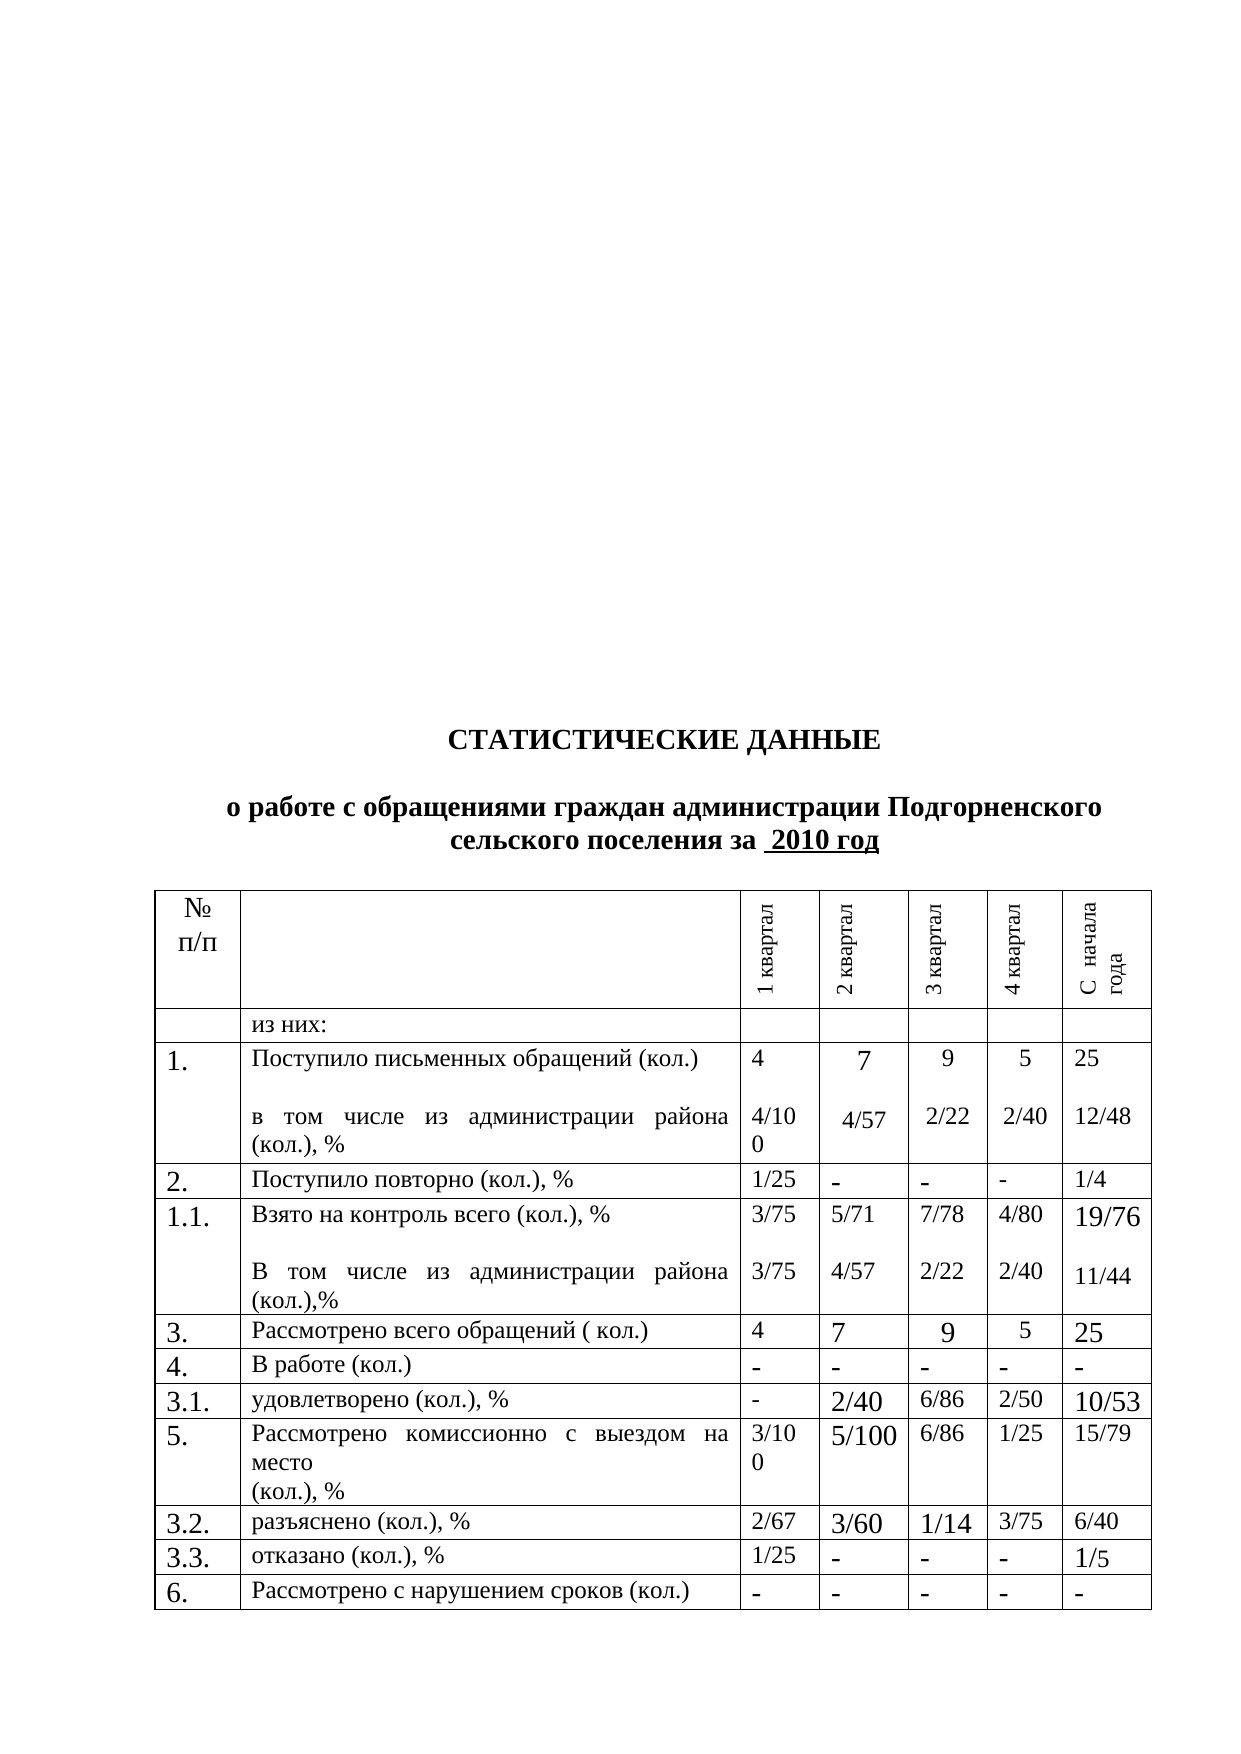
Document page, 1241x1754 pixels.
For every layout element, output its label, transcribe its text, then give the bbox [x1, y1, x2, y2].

text о работе с обращениями граждан администрации Подгорненского [177, 789, 1152, 822]
table_cell 1/5 [1063, 1540, 1151, 1574]
table_cell 25 [1063, 1315, 1151, 1348]
table_cell [820, 1009, 908, 1042]
table_cell 15/79 [1063, 1419, 1151, 1505]
table_cell - [820, 1349, 908, 1383]
table_cell 3/75 [988, 1506, 1062, 1539]
table_cell 1/4 [1063, 1164, 1151, 1198]
table_cell 6/86 [909, 1384, 987, 1417]
table_cell - [1063, 1575, 1151, 1608]
table_cell - [820, 1540, 908, 1574]
table_header 2 квартал [820, 891, 908, 1008]
table_cell - [909, 1349, 987, 1383]
table_header № п/п [156, 891, 240, 1008]
table_cell - [988, 1164, 1062, 1198]
table_cell 3/75 3/75 [741, 1199, 819, 1314]
table_cell - [909, 1575, 987, 1608]
table_cell 2. [156, 1164, 240, 1198]
table_cell 5. [156, 1419, 240, 1505]
table_cell разъяснено (кол.), % [241, 1506, 740, 1539]
table_header 3 квартал [909, 891, 987, 1008]
table_cell Взято на контроль всего (кол.), % В том числе из администрации района (кол.),% [241, 1199, 740, 1314]
table_cell 2/40 [820, 1384, 908, 1417]
table_cell 4 [741, 1315, 819, 1348]
table_cell - [988, 1540, 1062, 1574]
table_cell [156, 1009, 240, 1042]
table_cell 4. [156, 1349, 240, 1383]
table_cell 4 4/100 [741, 1043, 819, 1163]
table_cell 3. [156, 1315, 240, 1348]
table_cell 3/60 [820, 1506, 908, 1539]
table_cell - [820, 1164, 908, 1198]
table_cell удовлетворено (кол.), % [241, 1384, 740, 1417]
table_header 1 квартал [741, 891, 819, 1008]
table_cell 2/50 [988, 1384, 1062, 1417]
table_header [241, 891, 740, 1008]
table_cell - [988, 1349, 1062, 1383]
table_cell 25 12/48 [1063, 1043, 1151, 1163]
table_cell Рассмотрено всего обращений ( кол.) [241, 1315, 740, 1348]
table_cell 3/100 [741, 1419, 819, 1505]
table_cell - [741, 1575, 819, 1608]
table_cell В работе (кол.) [241, 1349, 740, 1383]
table_cell - [988, 1575, 1062, 1608]
table_cell 10/53 [1063, 1384, 1151, 1417]
table_cell 6. [156, 1575, 240, 1608]
table_cell [988, 1009, 1062, 1042]
table_cell 5/71 4/57 [820, 1199, 908, 1314]
table_cell 1/25 [988, 1419, 1062, 1505]
table_cell 3.1. [156, 1384, 240, 1417]
table_cell 6/86 [909, 1419, 987, 1505]
table_cell 3.2. [156, 1506, 240, 1539]
table_header С начала года [1063, 891, 1151, 1008]
table_cell - [820, 1575, 908, 1608]
table_cell 5/100 [820, 1419, 908, 1505]
table_cell 3.3. [156, 1540, 240, 1574]
table_header 4 квартал [988, 891, 1062, 1008]
table_cell [909, 1009, 987, 1042]
table_cell 7 4/57 [820, 1043, 908, 1163]
table_cell 5 [988, 1315, 1062, 1348]
table_cell 9 [909, 1315, 987, 1348]
table_cell 1/14 [909, 1506, 987, 1539]
table_cell [1063, 1009, 1151, 1042]
table_cell 19/76 11/44 [1063, 1199, 1151, 1314]
table_cell 9 2/22 [909, 1043, 987, 1163]
table_cell - [909, 1540, 987, 1574]
table_cell 2/67 [741, 1506, 819, 1539]
table_cell 6/40 [1063, 1506, 1151, 1539]
text сельского поселения за 2010 год [177, 822, 1152, 856]
table_cell - [1063, 1349, 1151, 1383]
table_cell Рассмотрено с нарушением сроков (кол.) [241, 1575, 740, 1608]
table_cell Рассмотрено комиссионно с выездом на место (кол.), % [241, 1419, 740, 1505]
text СТАТИСТИЧЕСКИЕ ДАННЫЕ [177, 722, 1152, 755]
table_cell 7/78 2/22 [909, 1199, 987, 1314]
table_cell 4/80 2/40 [988, 1199, 1062, 1314]
table_cell 7 [820, 1315, 908, 1348]
table_cell Поступило письменных обращений (кол.) в том числе из администрации района (кол.), % [241, 1043, 740, 1163]
table_cell - [909, 1164, 987, 1198]
table_cell Поступило повторно (кол.), % [241, 1164, 740, 1198]
table_cell отказано (кол.), % [241, 1540, 740, 1574]
table_cell 1.1. [156, 1199, 240, 1314]
table_cell 1/25 [741, 1540, 819, 1574]
table_cell 5 2/40 [988, 1043, 1062, 1163]
table_cell - [741, 1349, 819, 1383]
table_cell 1/25 [741, 1164, 819, 1198]
table_cell 1. [156, 1043, 240, 1163]
table_cell [741, 1009, 819, 1042]
table_cell - [741, 1384, 819, 1417]
table_cell из них: [241, 1009, 740, 1042]
